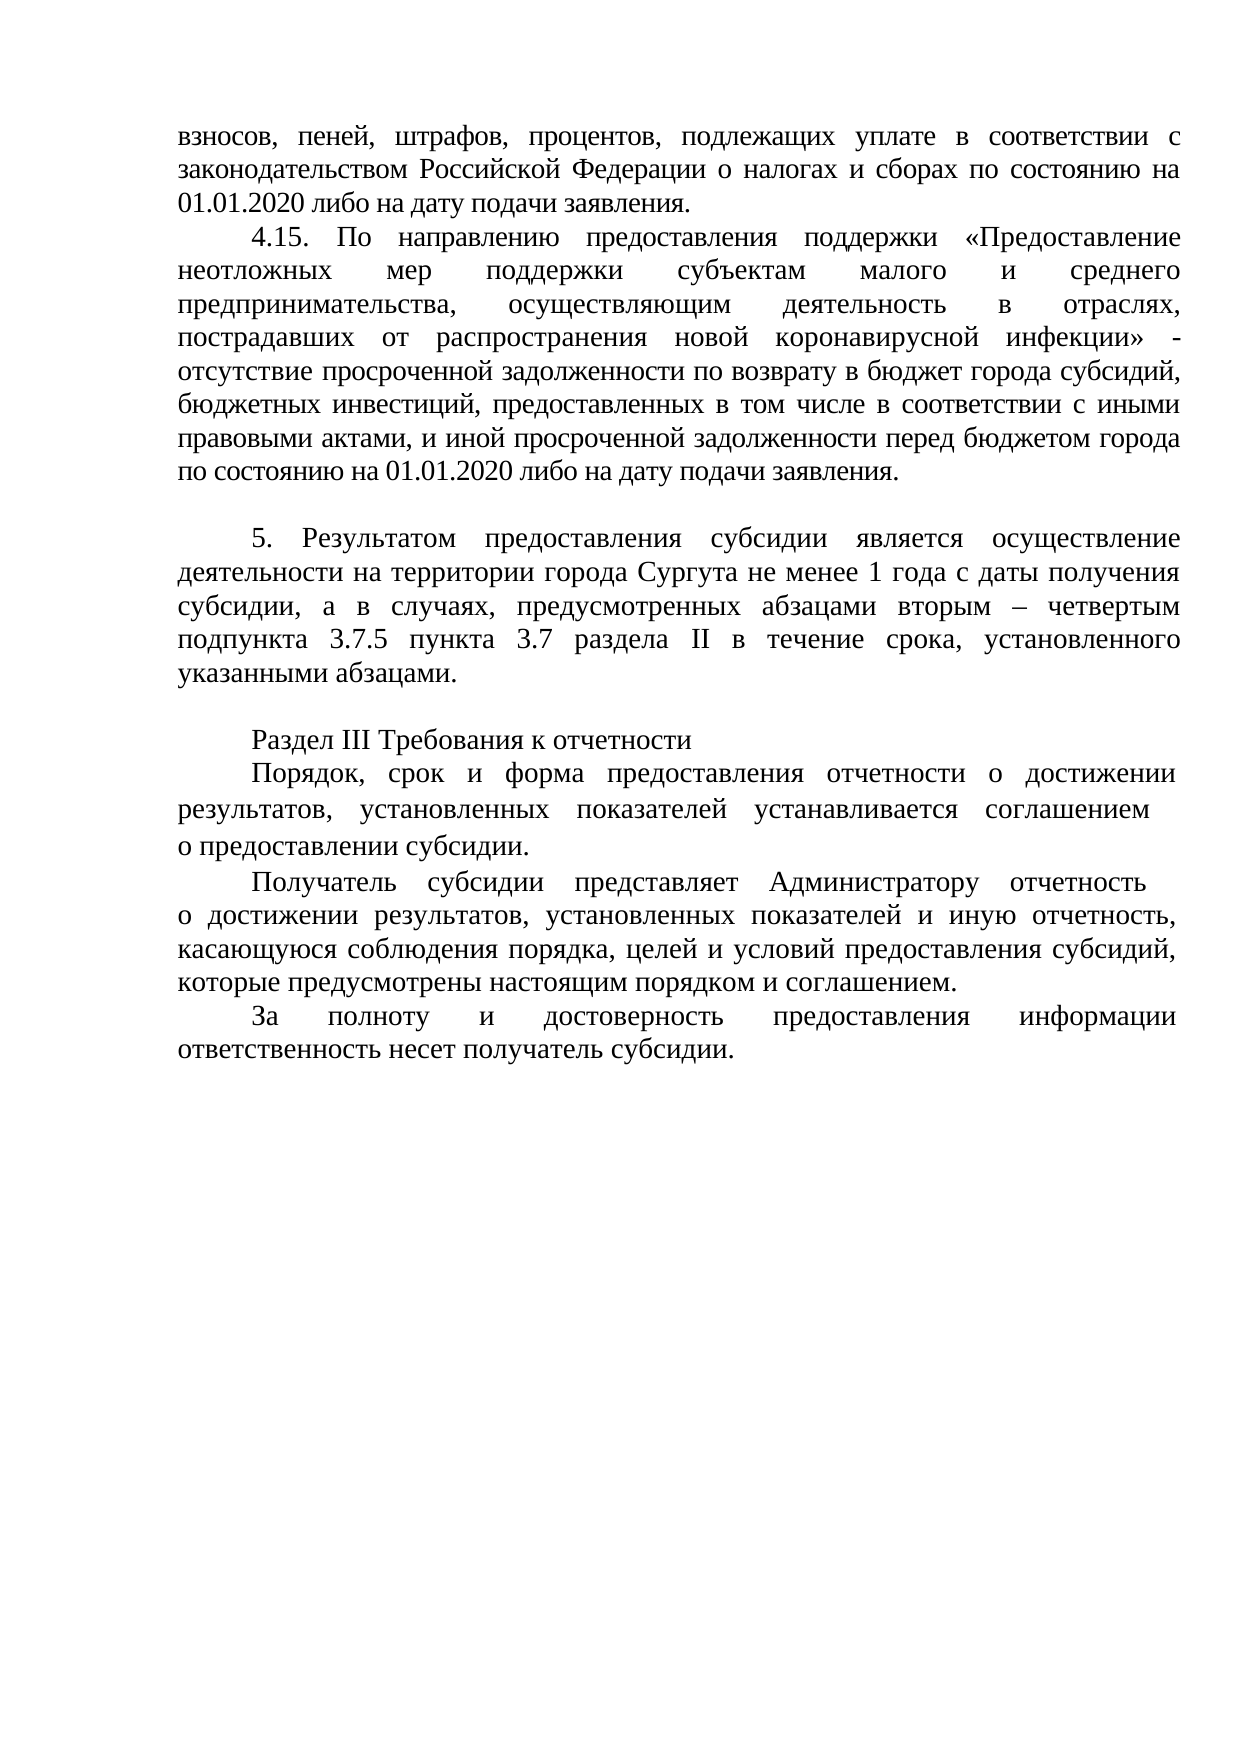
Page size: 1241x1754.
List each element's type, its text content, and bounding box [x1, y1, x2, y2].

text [177, 118, 1181, 219]
text Получатель субсидии представляет Администратору отчетность о достижении результатов, установленных показателей и иную отчетность, касающуюся соблюдения порядка, целей и условий предоставления субсидий, которые предусмотрены настоящим порядком и соглашением. [177, 864, 1177, 998]
text За полноту и достоверность предоставления информации ответственность несет получатель субсидии. [177, 998, 1177, 1065]
text 4.15. По направлению предоставления поддержки «Предоставление неотложных мер поддержки субъектам малого и среднего предпринимательства, осуществляющим деятельность в отраслях, пострадавших от распространения новой коронавирусной инфекции» - отсутствие просроченной задолженности по возврату в бюджет города субсидий, бюджетных инвестиций, предоставленных в том числе в соответствии с иными правовыми актами, и иной просроченной задолженности перед бюджетом города по состоянию на 01.01.2020 либо на дату подачи заявления. [177, 219, 1181, 487]
text 5. Результатом предоставления субсидии является осуществление деятельности на территории города Сургута не менее 1 года с даты получения субсидии, а в случаях, предусмотренных абзацами вторым – четвертым подпункта 3.7.5 пункта 3.7 раздела II в течение срока, установленного указанными абзацами. [177, 521, 1181, 688]
text Раздел III Требования к отчетности [177, 722, 1177, 755]
text Порядок, срок и форма предоставления отчетности о достижении результатов, установленных показателей устанавливается соглашением о предоставлении субсидии. [177, 755, 1177, 861]
